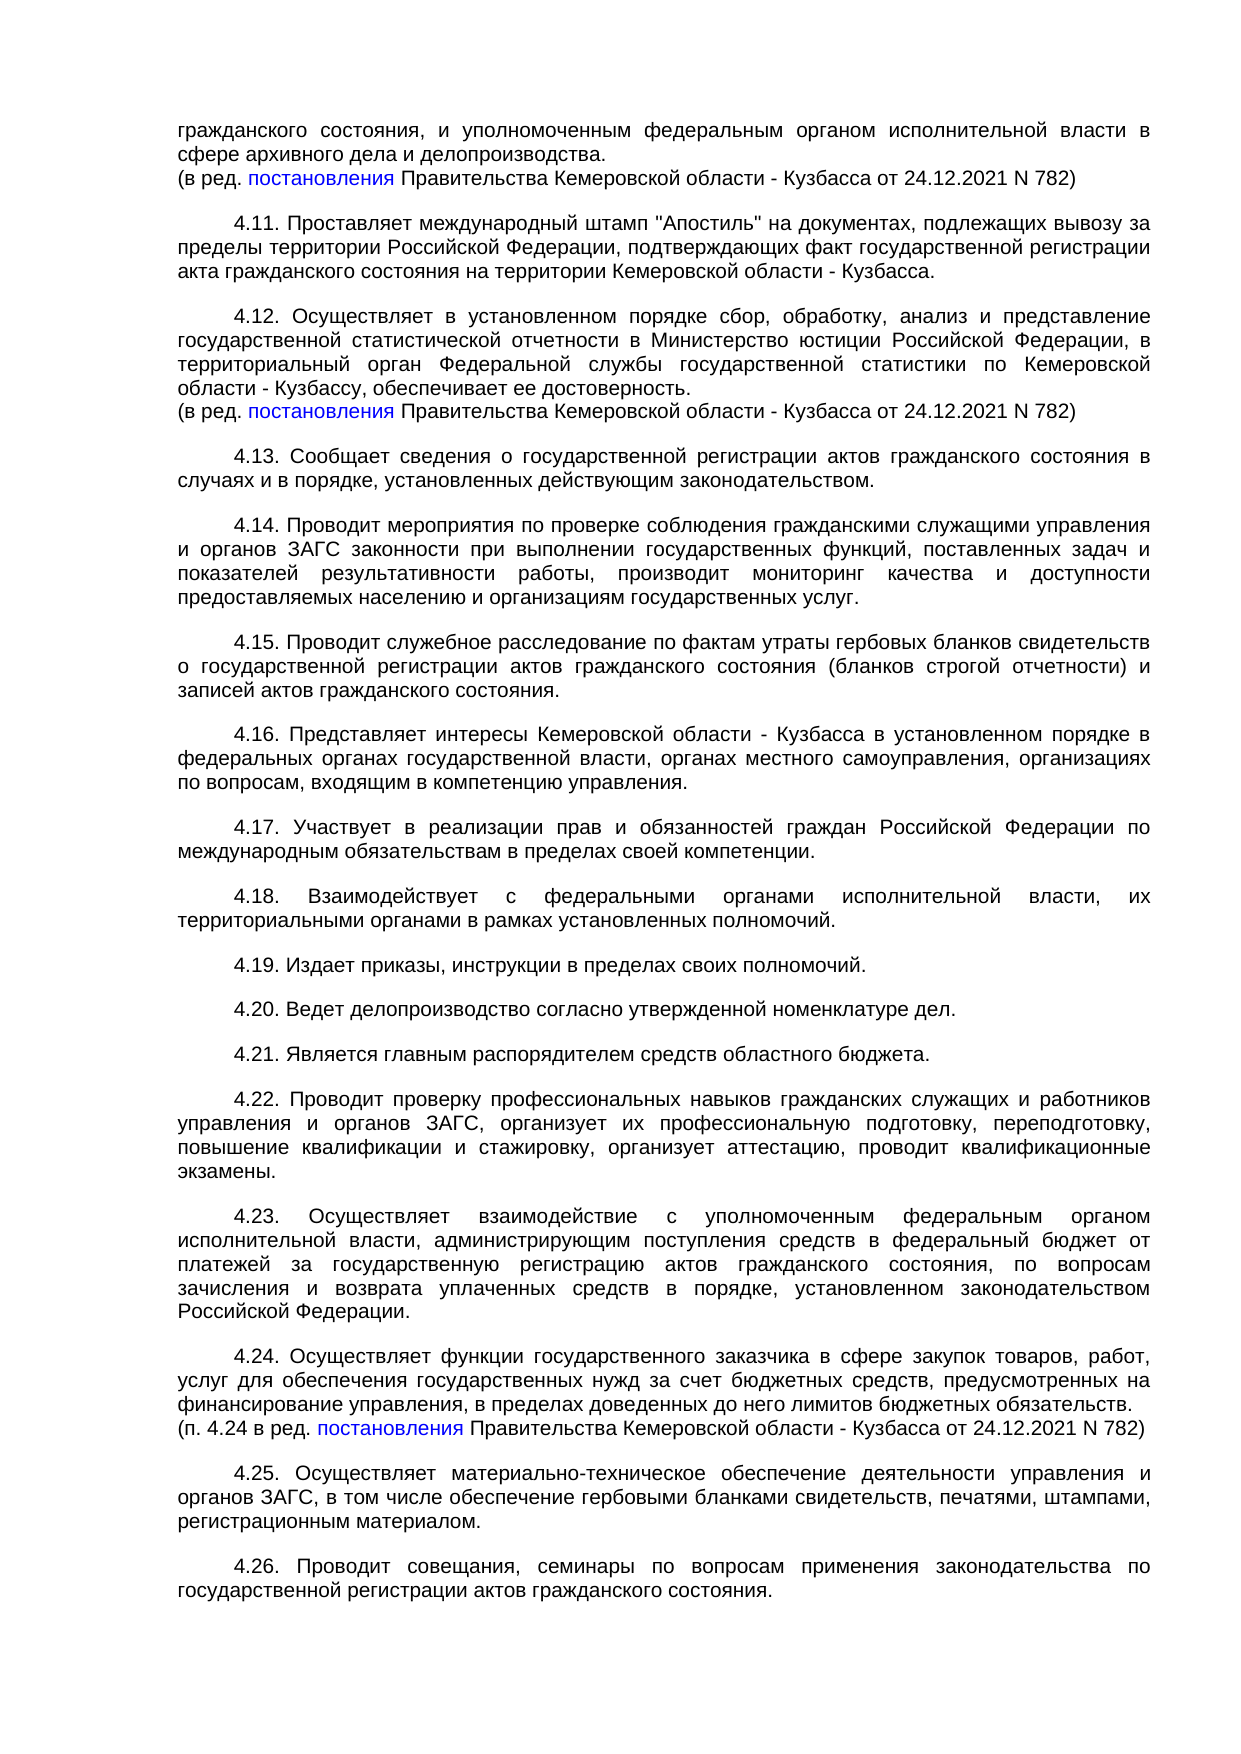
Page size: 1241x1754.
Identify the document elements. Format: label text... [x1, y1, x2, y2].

text 4.21. Является главным распорядителем средств областного бюджета. [177, 1042, 1152, 1066]
text 4.11. Проставляет международный штамп "Апостиль" на документах, подлежащих вывозу за пределы территории Российской Федерации, подтверждающих факт государственной регистрации акта гражданского состояния на территории Кемеровской области - Кузбасса. [177, 211, 1152, 283]
text 4.18. Взаимодействует с федеральными органами исполнительной власти, их территориальными органами в рамках установленных полномочий. [177, 884, 1152, 932]
text 4.23. Осуществляет взаимодействие с уполномоченным федеральным органом исполнительной власти, администрирующим поступления средств в федеральный бюджет от платежей за государственную регистрацию актов гражданского состояния, по вопросам зачисления и возврата уплаченных средств в порядке, установленном законодательством Российской Федерации. [177, 1203, 1152, 1323]
text 4.17. Участвует в реализации прав и обязанностей граждан Российской Федерации по международным обязательствам в пределах своей компетенции. [177, 815, 1152, 863]
text (в ред. постановления Правительства Кемеровской области - Кузбасса от 24.12.2021 N 782) [177, 399, 1152, 423]
text 4.12. Осуществляет в установленном порядке сбор, обработку, анализ и представление государственной статистической отчетности в Министерство юстиции Российской Федерации, в территориальный орган Федеральной службы государственной статистики по Кемеровской области - Кузбассу, обеспечивает ее достоверность. [177, 303, 1152, 399]
text 4.26. Проводит совещания, семинары по вопросам применения законодательства по государственной регистрации актов гражданского состояния. [177, 1553, 1152, 1601]
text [177, 118, 1152, 166]
text 4.22. Проводит проверку профессиональных навыков гражданских служащих и работников управления и органов ЗАГС, организует их профессиональную подготовку, переподготовку, повышение квалификации и стажировку, организует аттестацию, проводит квалификационные экзамены. [177, 1087, 1152, 1183]
text 4.15. Проводит служебное расследование по фактам утраты гербовых бланков свидетельств о государственной регистрации актов гражданского состояния (бланков строгой отчетности) и записей актов гражданского состояния. [177, 629, 1152, 701]
text 4.14. Проводит мероприятия по проверке соблюдения гражданскими служащими управления и органов ЗАГС законности при выполнении государственных функций, поставленных задач и показателей результативности работы, производит мониторинг качества и доступности предоставляемых населению и организациям государственных услуг. [177, 513, 1152, 609]
text 4.13. Сообщает сведения о государственной регистрации актов гражданского состояния в случаях и в порядке, установленных действующим законодательством. [177, 444, 1152, 492]
text 4.20. Ведет делопроизводство согласно утвержденной номенклатуре дел. [177, 997, 1152, 1021]
text 4.19. Издает приказы, инструкции в пределах своих полномочий. [177, 952, 1152, 976]
text 4.24. Осуществляет функции государственного заказчика в сфере закупок товаров, работ, услуг для обеспечения государственных нужд за счет бюджетных средств, предусмотренных на финансирование управления, в пределах доведенных до него лимитов бюджетных обязательств. [177, 1344, 1152, 1416]
text (п. 4.24 в ред. постановления Правительства Кемеровской области - Кузбасса от 24.12.2021 N 782) [177, 1416, 1152, 1440]
text 4.25. Осуществляет материально-техническое обеспечение деятельности управления и органов ЗАГС, в том числе обеспечение гербовыми бланками свидетельств, печатями, штампами, регистрационным материалом. [177, 1461, 1152, 1533]
text (в ред. постановления Правительства Кемеровской области - Кузбасса от 24.12.2021 N 782) [177, 166, 1152, 190]
text 4.16. Представляет интересы Кемеровской области - Кузбасса в установленном порядке в федеральных органах государственной власти, органах местного самоуправления, организациях по вопросам, входящим в компетенцию управления. [177, 722, 1152, 794]
